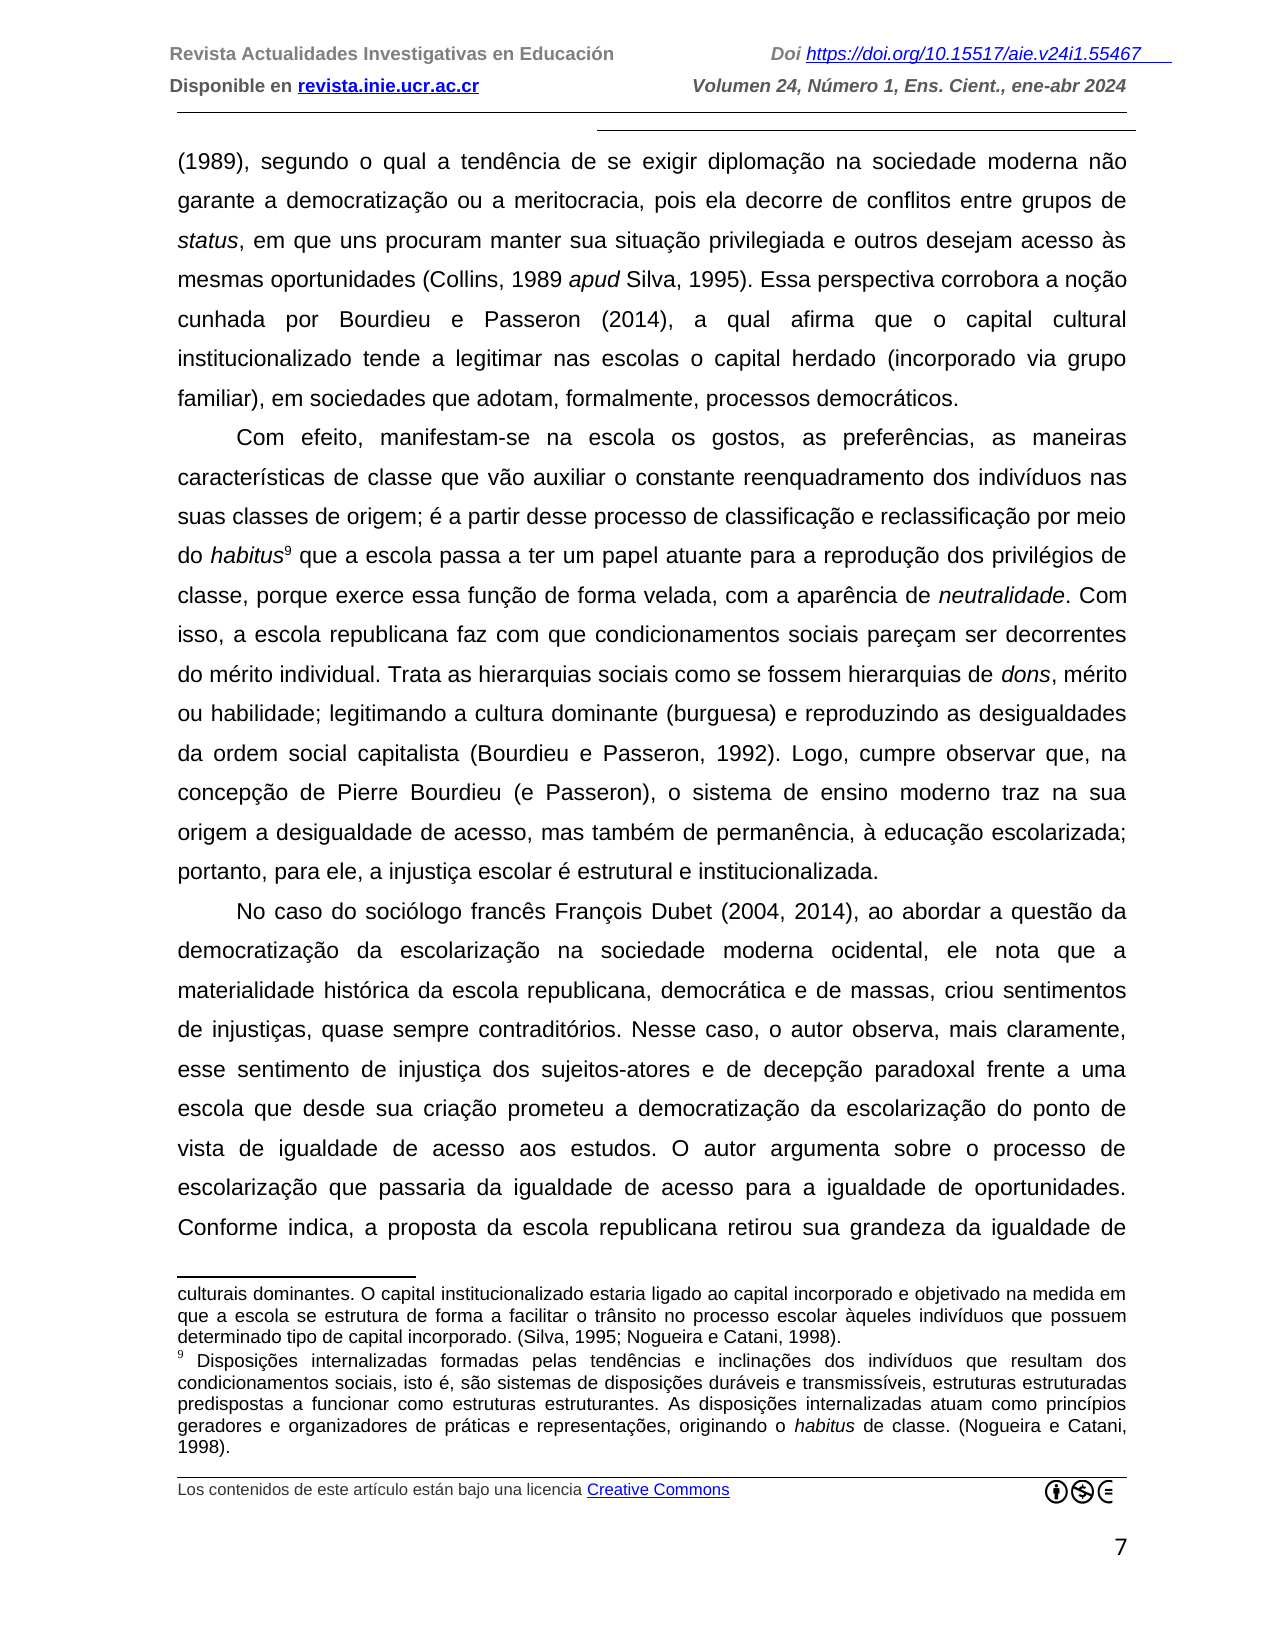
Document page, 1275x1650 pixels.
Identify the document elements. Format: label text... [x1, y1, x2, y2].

text Com efeito, manifestam-se na escola os gostos, as preferências, as maneiras características de classe que vão auxiliar o constante reenquadramento dos indivíduos nas suas classes de origem; é a partir desse processo de classificação e reclassificação por meio do habitus que a escola passa a ter um papel atuante para a reprodução dos privilégios de classe, porque exerce essa função de forma velada, com a aparência de neutralidade. Com isso, a escola republicana faz com que condicionamentos sociais pareçam ser decorrentes do mérito individual. Trata as hierarquias sociais como se fossem hierarquias de dons, mérito ou habilidade; legitimando a cultura dominante (burguesa) e reproduzindo as desigualdades da ordem social capitalista (Bourdieu e Passeron, 1992). Logo, cumpre observar que, na concepção de Pierre Bourdieu (e Passeron), o sistema de ensino moderno traz na sua origem a desigualdade de acesso, mas também de permanência, à educação escolarizada; portanto, para ele, a injustiça escolar é estrutural e institucionalizada. [177, 424, 1127, 885]
picture [1045, 1480, 1113, 1505]
